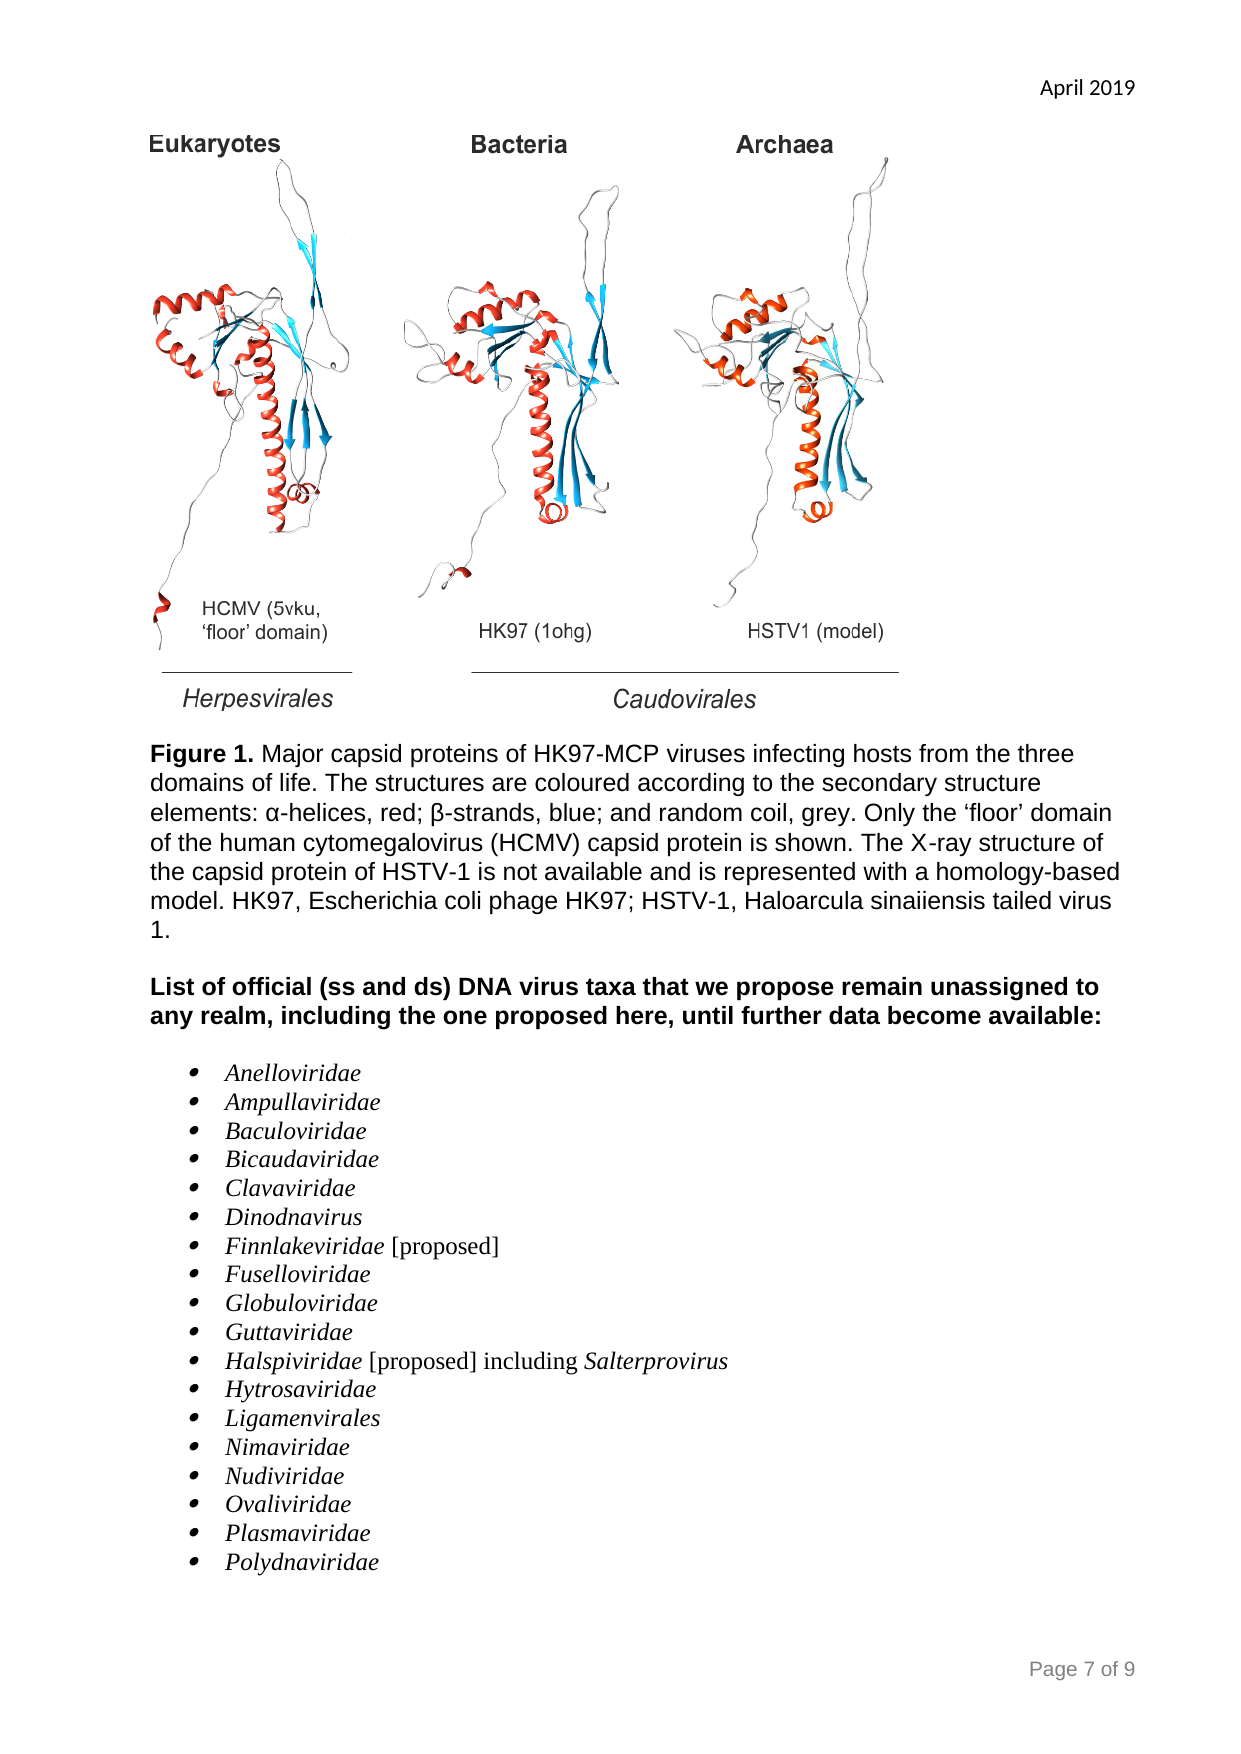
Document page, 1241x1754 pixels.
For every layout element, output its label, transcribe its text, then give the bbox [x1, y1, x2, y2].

list Hytrosaviridae [187, 1374, 1135, 1403]
list Nimaviridae [187, 1432, 1135, 1461]
list Polydnaviridae [187, 1547, 1135, 1576]
list Finnlakeviridae [proposed] [187, 1231, 1135, 1259]
list Anelloviridae [187, 1058, 1135, 1087]
list Baculoviridae [187, 1116, 1135, 1144]
list Guttaviridae [187, 1317, 1135, 1346]
list Dinodnavirus [187, 1202, 1135, 1231]
list Halspiviridae [proposed] including Salterprovirus [187, 1346, 1135, 1374]
text Figure 1. Major capsid proteins of HK97-MCP viruses infecting hosts from the three domains of life. The structures are coloured according to the secondary structure elements: α‑helices, red; β‑strands, blue; and random coil, grey. Only the ‘floor’ domain of the human cytomegalovirus (HCMV) capsid protein is shown. The X‑ray structure of the capsid protein of HSTV-1 is not available and is represented with a homology-based model. HK97, Escherichia coli phage HK97; HSTV-1, Haloarcula sinaiiensis tailed virus 1. [150, 739, 1135, 943]
list Bicaudaviridae [187, 1144, 1135, 1173]
list Ampullaviridae [187, 1087, 1135, 1116]
list Nudiviridae [187, 1461, 1135, 1489]
list Globuloviridae [187, 1288, 1135, 1317]
text List of official (ss and ds) DNA virus taxa that we propose remain unassigned to any realm, including the one proposed here, until further data become available: [150, 972, 1135, 1029]
picture [150, 135, 899, 711]
list Plasmaviridae [187, 1518, 1135, 1547]
list Fuselloviridae [187, 1259, 1135, 1288]
list Clavaviridae [187, 1173, 1135, 1202]
list Ovaliviridae [187, 1489, 1135, 1518]
list Ligamenvirales [187, 1403, 1135, 1432]
